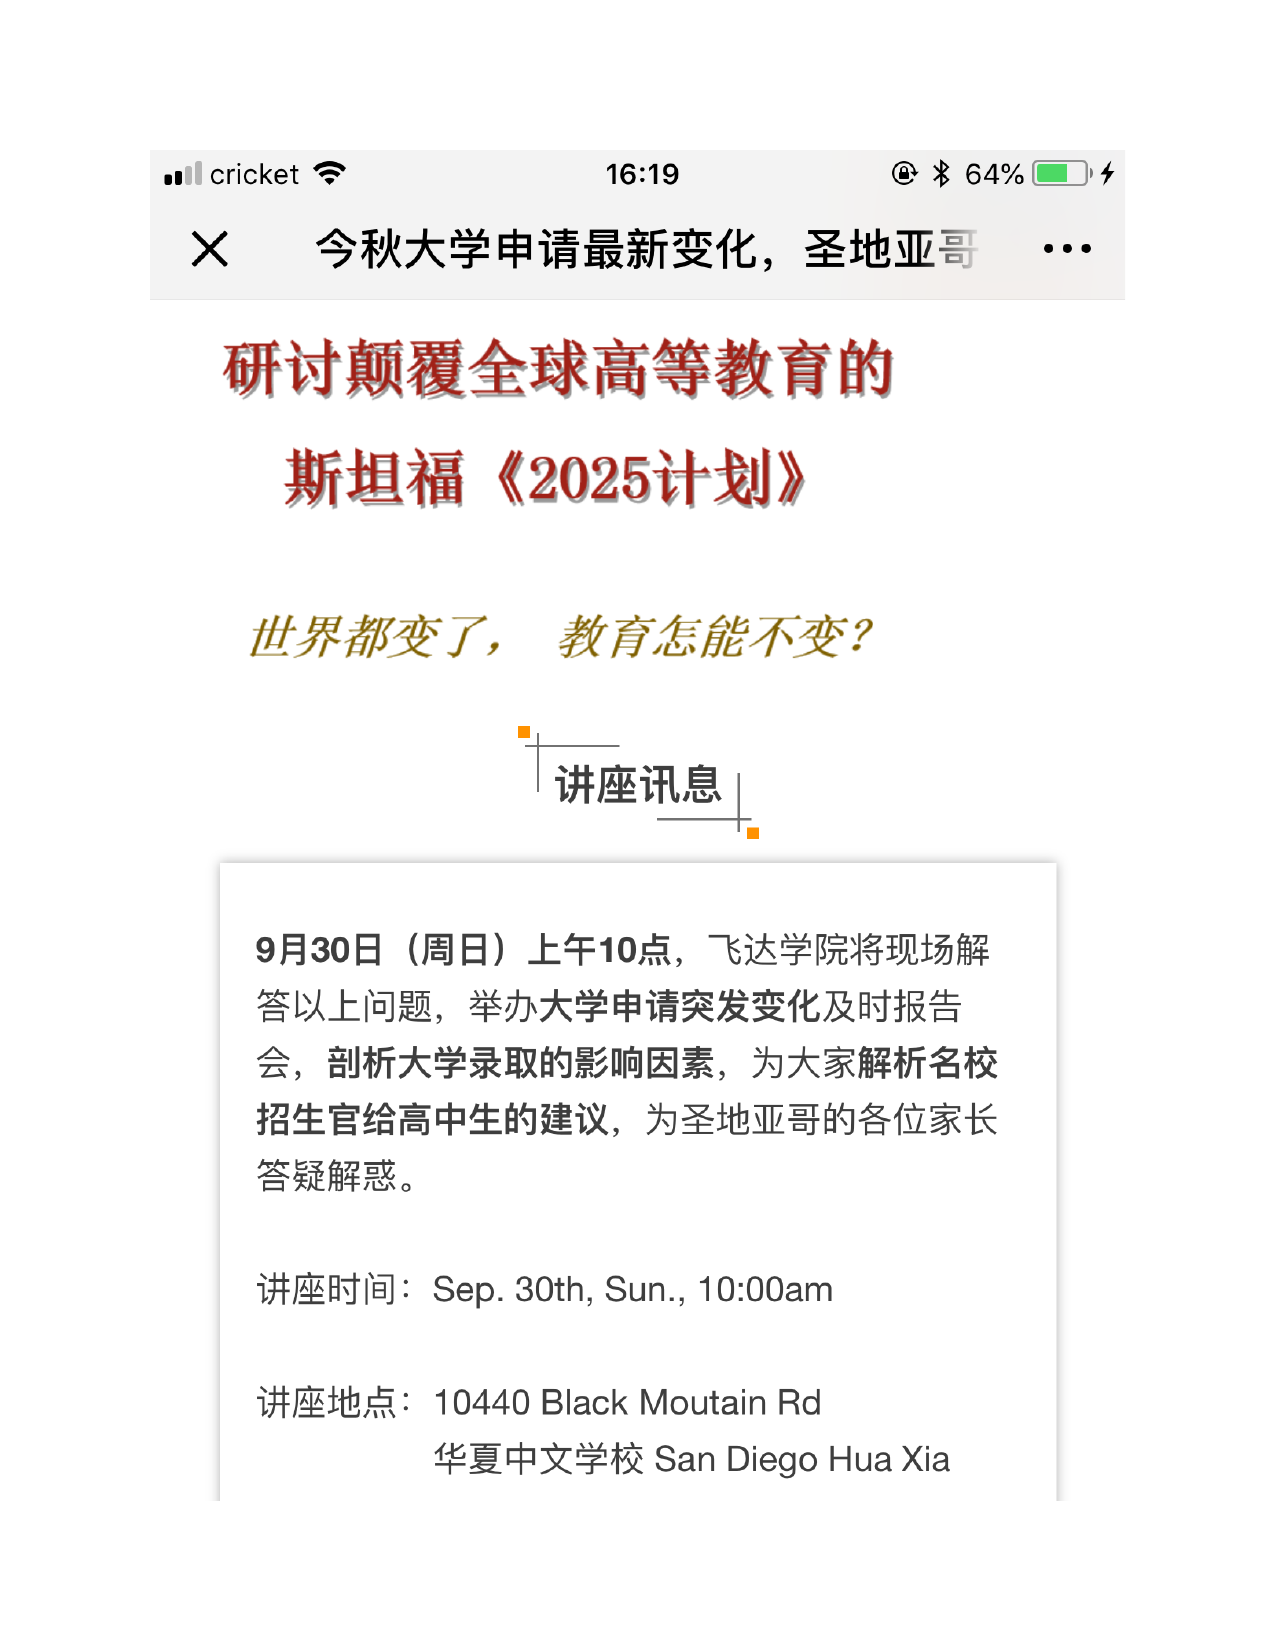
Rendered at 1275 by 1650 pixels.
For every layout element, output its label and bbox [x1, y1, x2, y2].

picture [150, 150, 1125, 1501]
